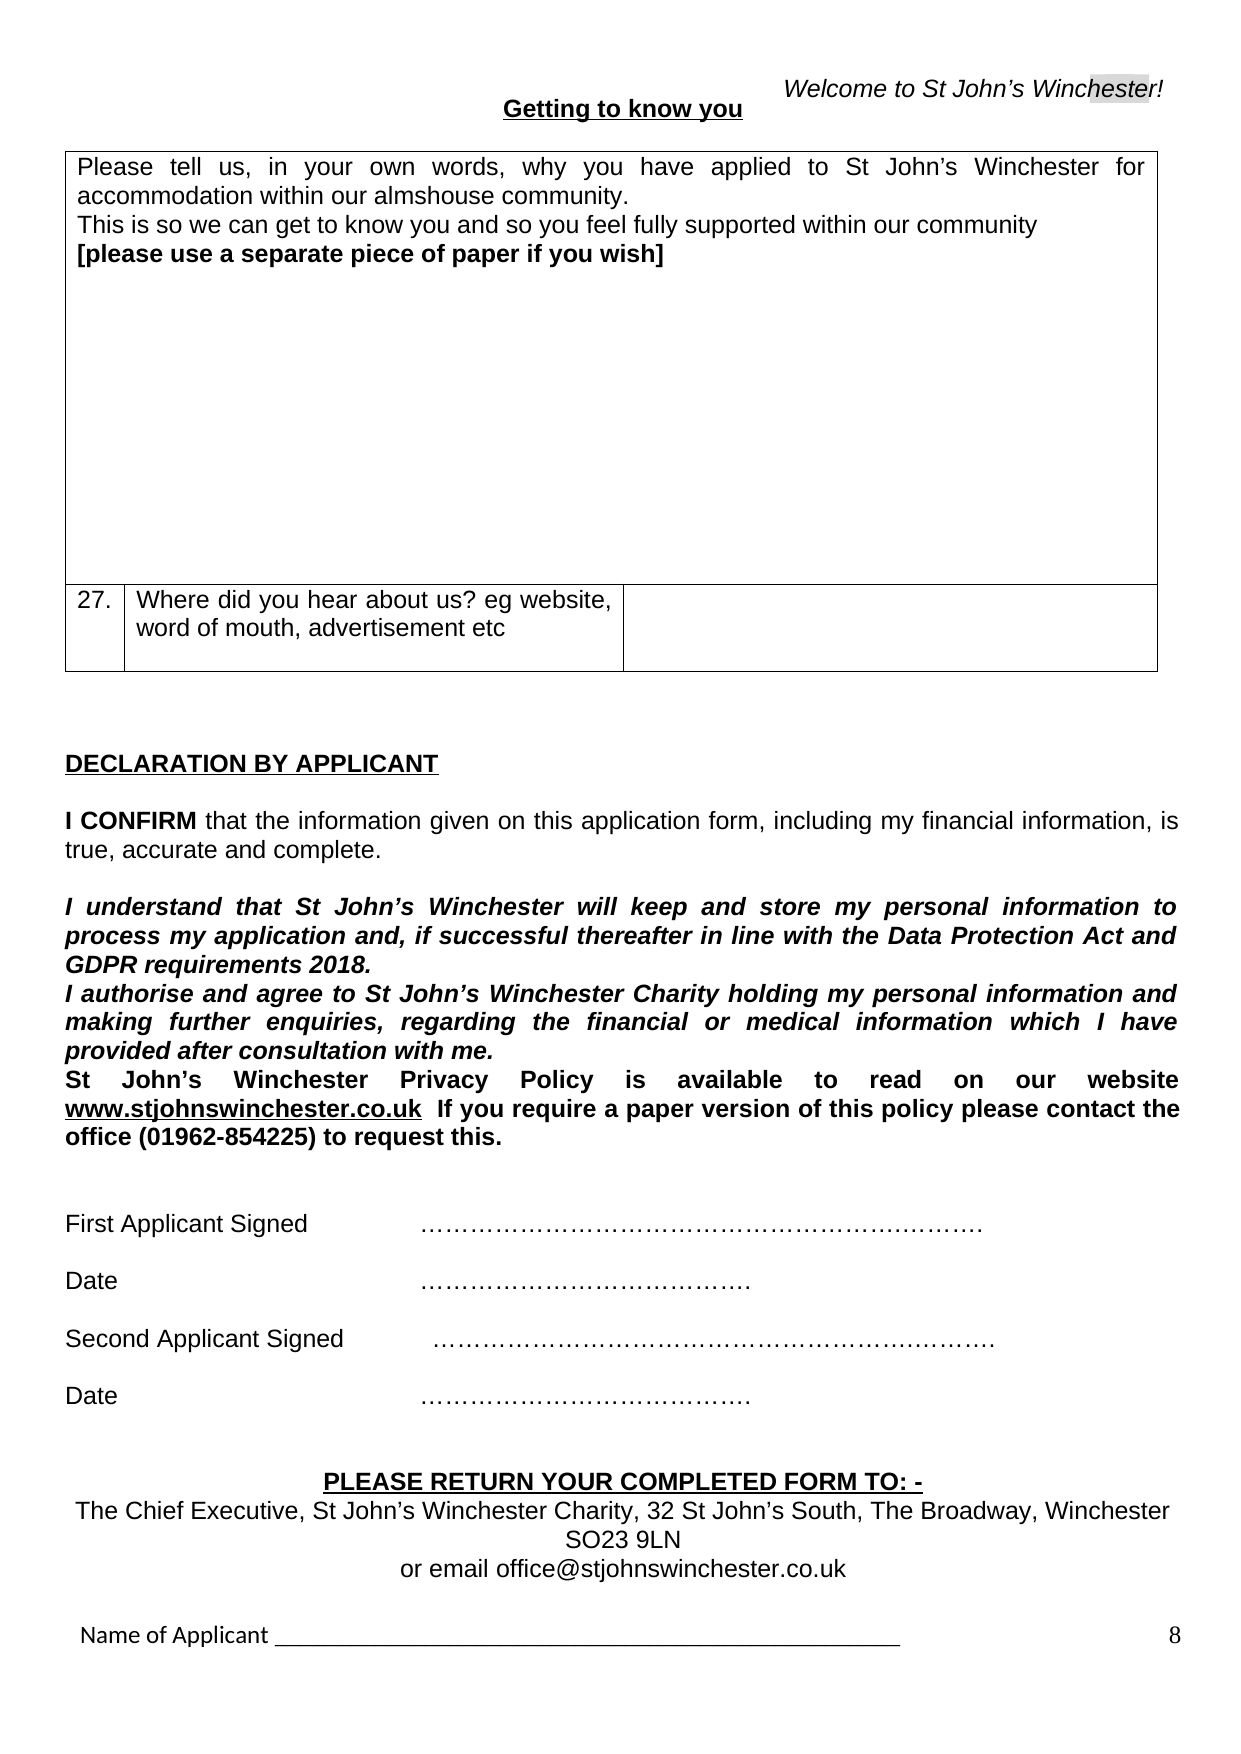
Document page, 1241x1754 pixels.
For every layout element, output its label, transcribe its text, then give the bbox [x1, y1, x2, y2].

text The Chief Executive, St John’s Winchester Charity, 32 St John’s South, The Broadway, Winchester SO23 9LN [65, 1496, 1181, 1553]
table_header Please tell us, in your own words, why you have applied to St John’s Winchester for accommodation within our almshouse community. This is so we can get to know you and so you feel fully supported within our community [please use a separate piece of paper if you wish] [66, 152, 1157, 583]
text or email office@stjohnswinchester.co.uk [65, 1553, 1181, 1582]
text I CONFIRM that the information given on this application form, including my financial information, is true, accurate and complete. [65, 806, 1181, 863]
text I authorise and agree to St John’s Winchester Charity holding my personal information and making further enquiries, regarding the financial or medical information which I have provided after consultation with me. [65, 978, 1181, 1065]
table_cell [624, 585, 1157, 671]
text I understand that St John’s Winchester will keep and store my personal information to process my application and, if successful thereafter in line with the Data Protection Act and GDPR requirements 2018. [65, 892, 1181, 978]
text DECLARATION BY APPLICANT [65, 748, 1181, 777]
text Second Applicant Signed ………………………………………………….………. [65, 1323, 1181, 1352]
table_cell Where did you hear about us? eg website, word of mouth, advertisement etc [125, 585, 623, 671]
text Date …………………………………. [65, 1381, 1181, 1410]
text PLEASE RETURN YOUR COMPLETED FORM TO: - [65, 1467, 1181, 1496]
table_cell 27. [66, 585, 124, 671]
text St John’s Winchester Privacy Policy is available to read on our website www.stjohnswinchester.co.uk If you require a paper version of this policy please contact the office (01962-854225) to request this. [65, 1065, 1181, 1151]
text Getting to know you [65, 94, 1181, 122]
text Date …………………………………. [65, 1266, 1181, 1295]
text First Applicant Signed ………………………………………………….………. [65, 1208, 1181, 1237]
